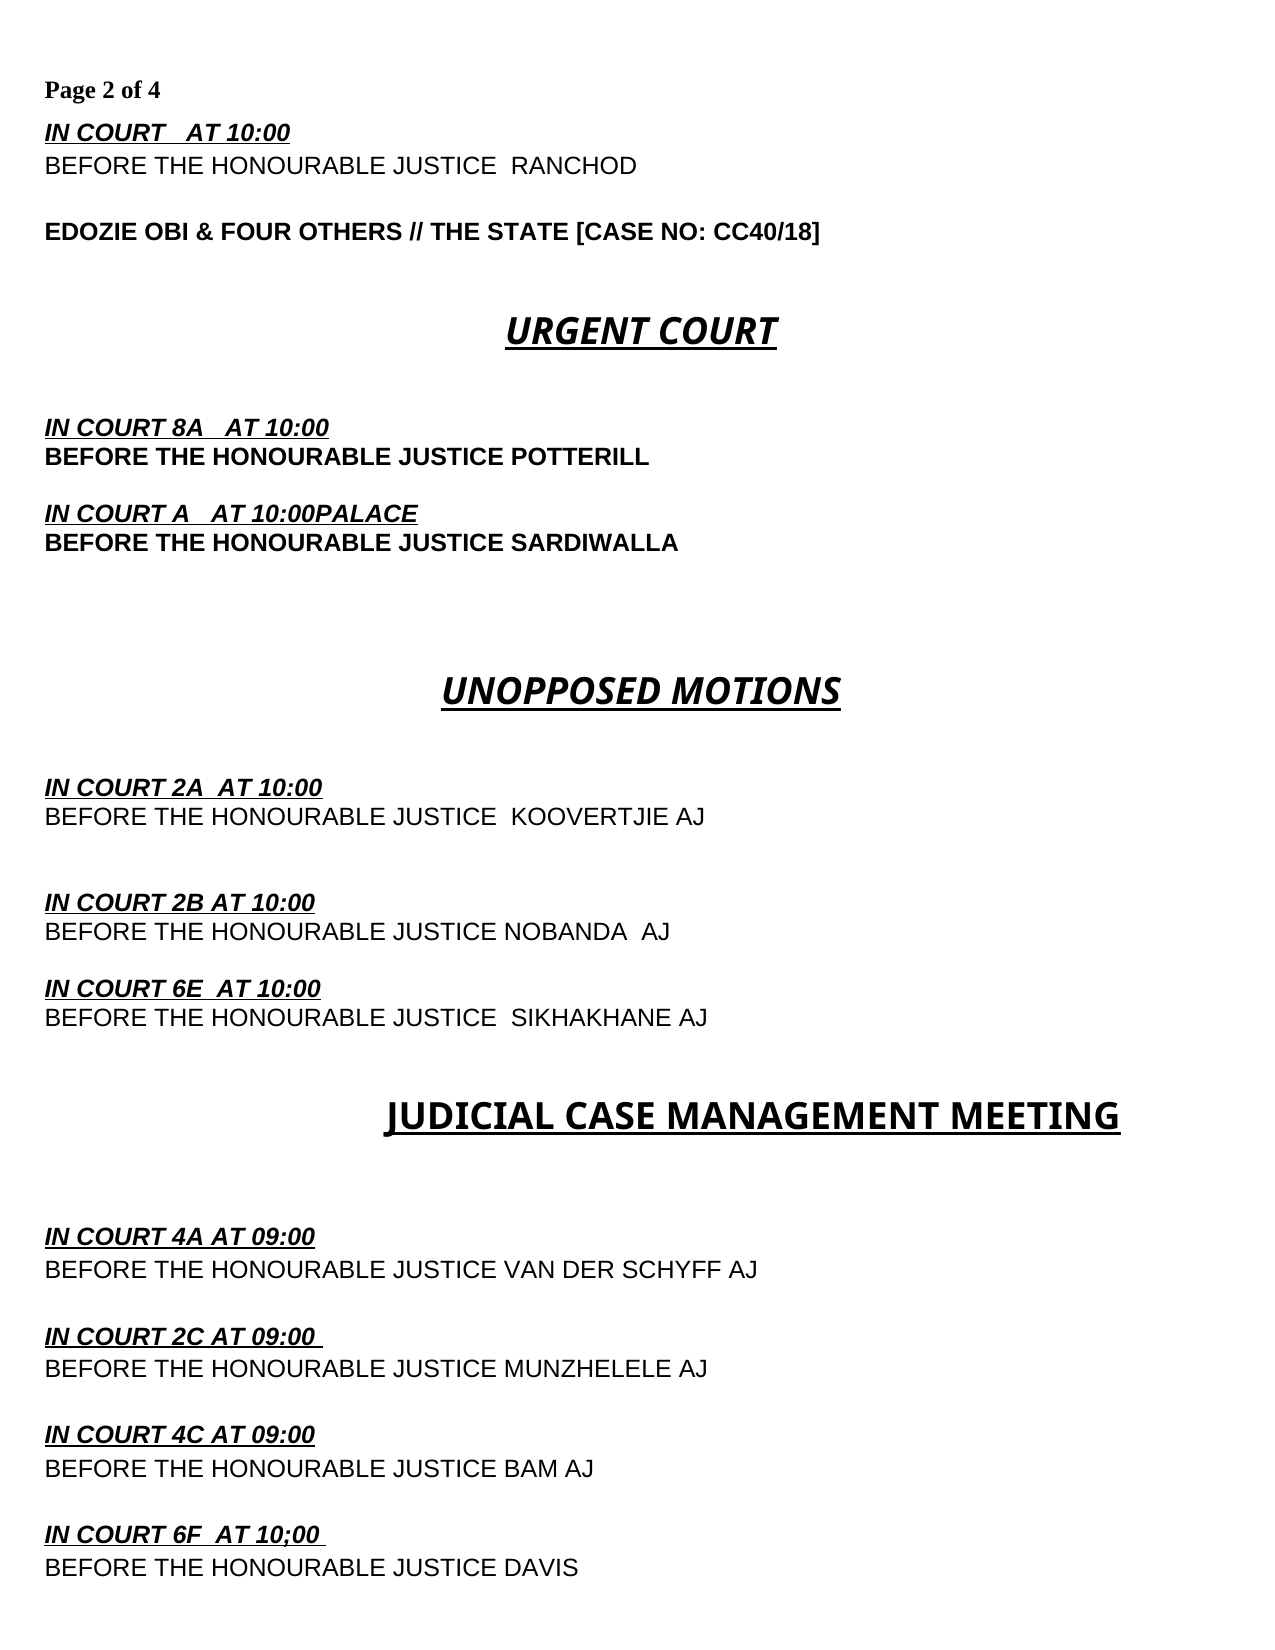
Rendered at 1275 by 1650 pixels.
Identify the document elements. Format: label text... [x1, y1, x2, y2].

text BEFORE THE HONOURABLE JUSTICE KOOVERTJIE AJ [44, 802, 1237, 830]
text IN COURT 4C AT 09:00 [44, 1421, 1237, 1449]
text IN COURT 6F AT 10;00 [44, 1519, 1237, 1548]
text BEFORE THE HONOURABLE JUSTICE MUNZHELELE AJ [44, 1354, 1237, 1383]
text IN COURT A AT 10:00PALACE [44, 499, 1237, 528]
text BEFORE THE HONOURABLE JUSTICE RANCHOD [44, 151, 1237, 180]
text EDOZIE OBI & FOUR OTHERS // THE STATE [CASE NO: CC40/18] [44, 217, 1237, 246]
text BEFORE THE HONOURABLE JUSTICE POTTERILL [44, 441, 1237, 470]
text UNOPPOSED MOTIONS [44, 665, 1237, 716]
text BEFORE THE HONOURABLE JUSTICE BAM AJ [44, 1453, 1237, 1482]
text JUDICIAL CASE MANAGEMENT MEETING [194, 1089, 1237, 1140]
text IN COURT 4A AT 09:00 [44, 1222, 1237, 1251]
text BEFORE THE HONOURABLE JUSTICE DAVIS [44, 1553, 1237, 1581]
text BEFORE THE HONOURABLE JUSTICE SIKHAKHANE AJ [44, 1003, 1237, 1032]
text IN COURT 8A AT 10:00 [44, 413, 1237, 441]
text IN COURT AT 10:00 [44, 118, 1237, 147]
text IN COURT 2C AT 09:00 [44, 1321, 1237, 1350]
subtitle URGENT COURT [44, 304, 1237, 355]
text IN COURT 6E AT 10:00 [44, 974, 1237, 1003]
text IN COURT 2A AT 10:00 [44, 773, 1237, 802]
text BEFORE THE HONOURABLE JUSTICE SARDIWALLA [44, 528, 1237, 556]
text BEFORE THE HONOURABLE JUSTICE VAN DER SCHYFF AJ [44, 1255, 1237, 1284]
text IN COURT 2B AT 10:00 [44, 888, 1237, 917]
text BEFORE THE HONOURABLE JUSTICE NOBANDA AJ [44, 917, 1237, 945]
